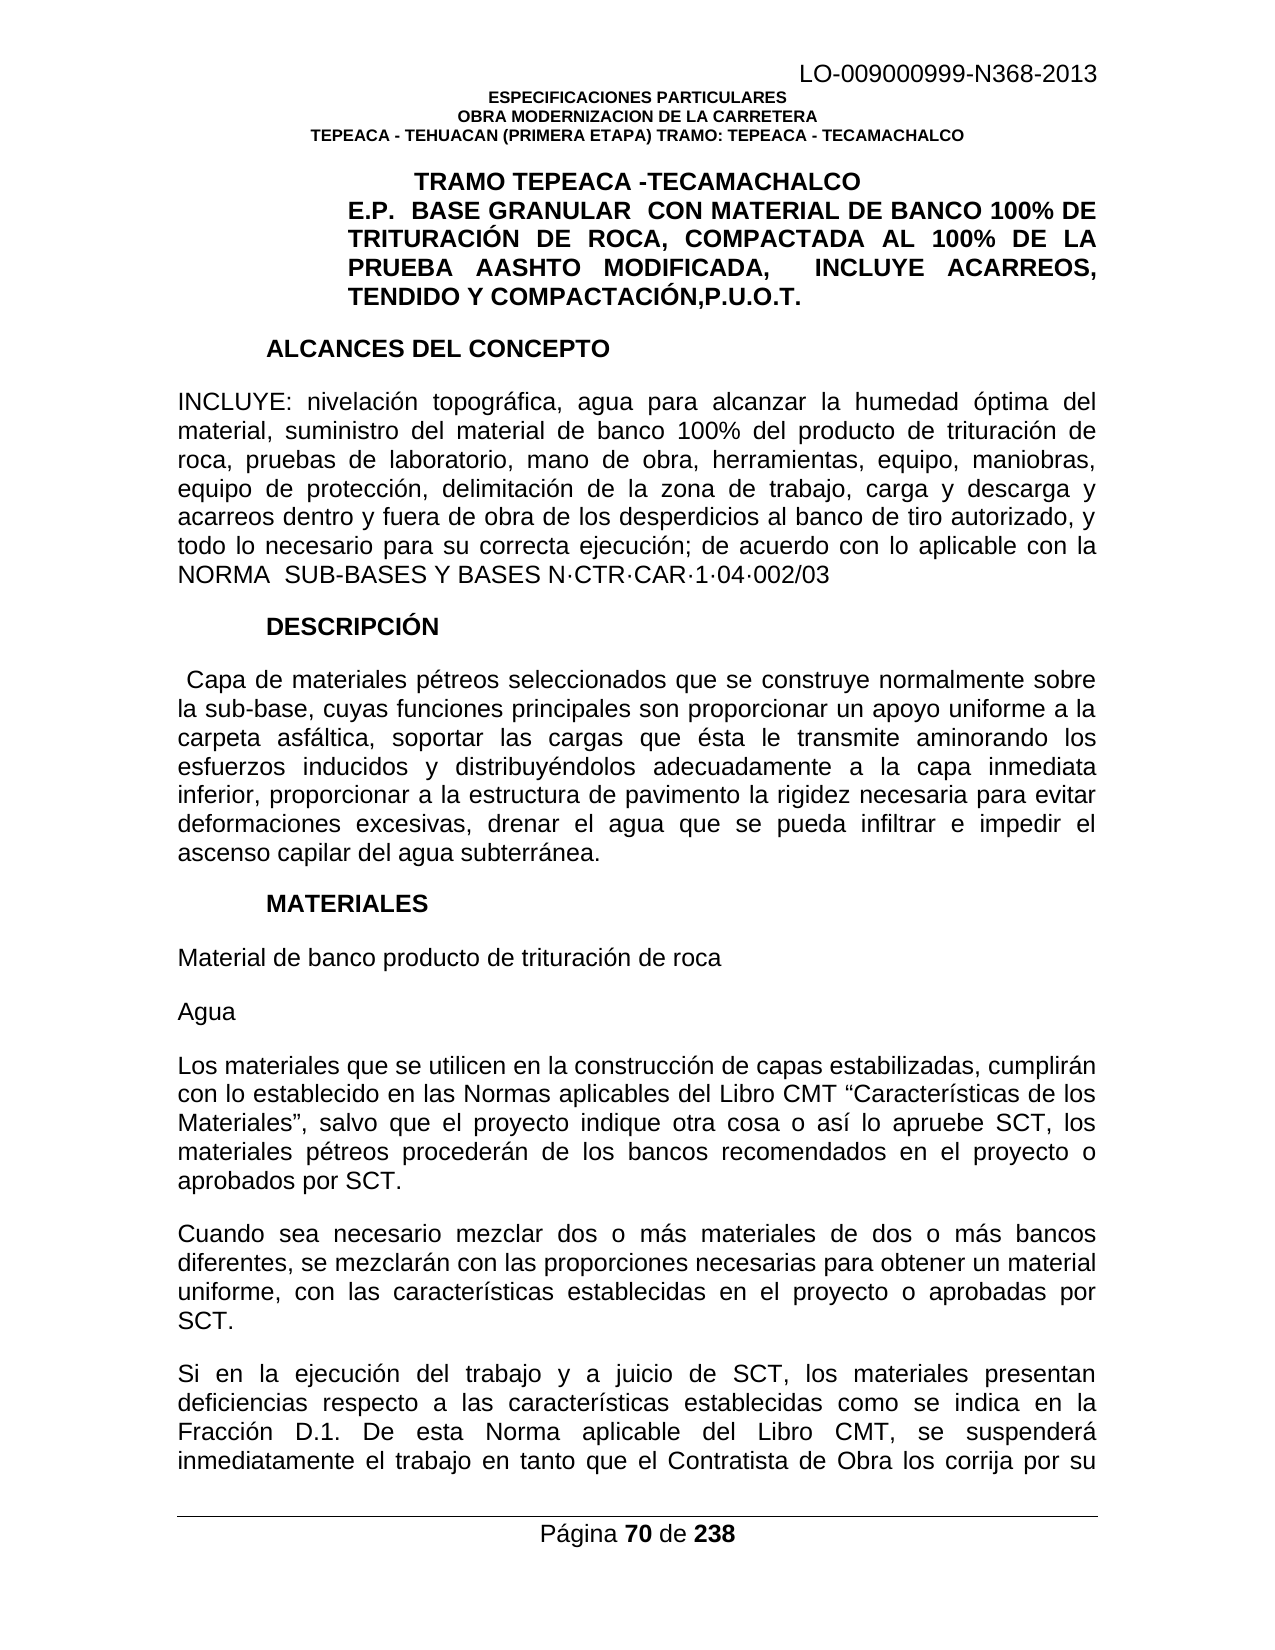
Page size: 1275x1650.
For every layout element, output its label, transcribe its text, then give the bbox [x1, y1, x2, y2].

text MATERIALES [266, 889, 1098, 918]
list E.P. BASE GRANULAR CON MATERIAL DE BANCO 100% DE TRITURACIÓN DE ROCA, COMPACTADA AL 100% DE LA PRUEBA AASHTO MODIFICADA, INCLUYE ACARREOS, TENDIDO Y COMPACTACIÓN,P.U.O.T. [348, 196, 1098, 311]
text INCLUYE: nivelación topográfica, agua para alcanzar la humedad óptima del material, suministro del material de banco 100% del producto de trituración de roca, pruebas de laboratorio, mano de obra, herramientas, equipo, maniobras, equipo de protección, delimitación de la zona de trabajo, carga y descarga y acarreos dentro y fuera de obra de los desperdicios al banco de tiro autorizado, y todo lo necesario para su correcta ejecución; de acuerdo con lo aplicable con la NORMA SUB-BASES Y BASES N·CTR·CAR·1·04·002/03 [177, 387, 1098, 588]
text Material de banco producto de trituración de roca [177, 943, 1098, 972]
text ALCANCES DEL CONCEPTO [266, 333, 1098, 362]
text Agua [177, 997, 1098, 1026]
text Los materiales que se utilicen en la construcción de capas estabilizadas, cumplirán con lo establecido en las Normas aplicables del Libro CMT “Características de los Materiales”, salvo que el proyecto indique otra cosa o así lo apruebe SCT, los materiales pétreos procederán de los bancos recomendados en el proyecto o aprobados por SCT. [177, 1051, 1098, 1194]
text DESCRIPCIÓN [266, 611, 1098, 640]
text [177, 1359, 1098, 1474]
text Capa de materiales pétreos seleccionados que se construye normalmente sobre la sub-base, cuyas funciones principales son proporcionar un apoyo uniforme a la carpeta asfáltica, soportar las cargas que ésta le transmite aminorando los esfuerzos inducidos y distribuyéndolos adecuadamente a la capa inmediata inferior, proporcionar a la estructura de pavimento la rigidez necesaria para evitar deformaciones excesivas, drenar el agua que se pueda infiltrar e impedir el ascenso capilar del agua subterránea. [177, 665, 1098, 866]
text Cuando sea necesario mezclar dos o más materiales de dos o más bancos diferentes, se mezclarán con las proporciones necesarias para obtener un material uniforme, con las características establecidas en el proyecto o aprobadas por SCT. [177, 1219, 1098, 1334]
